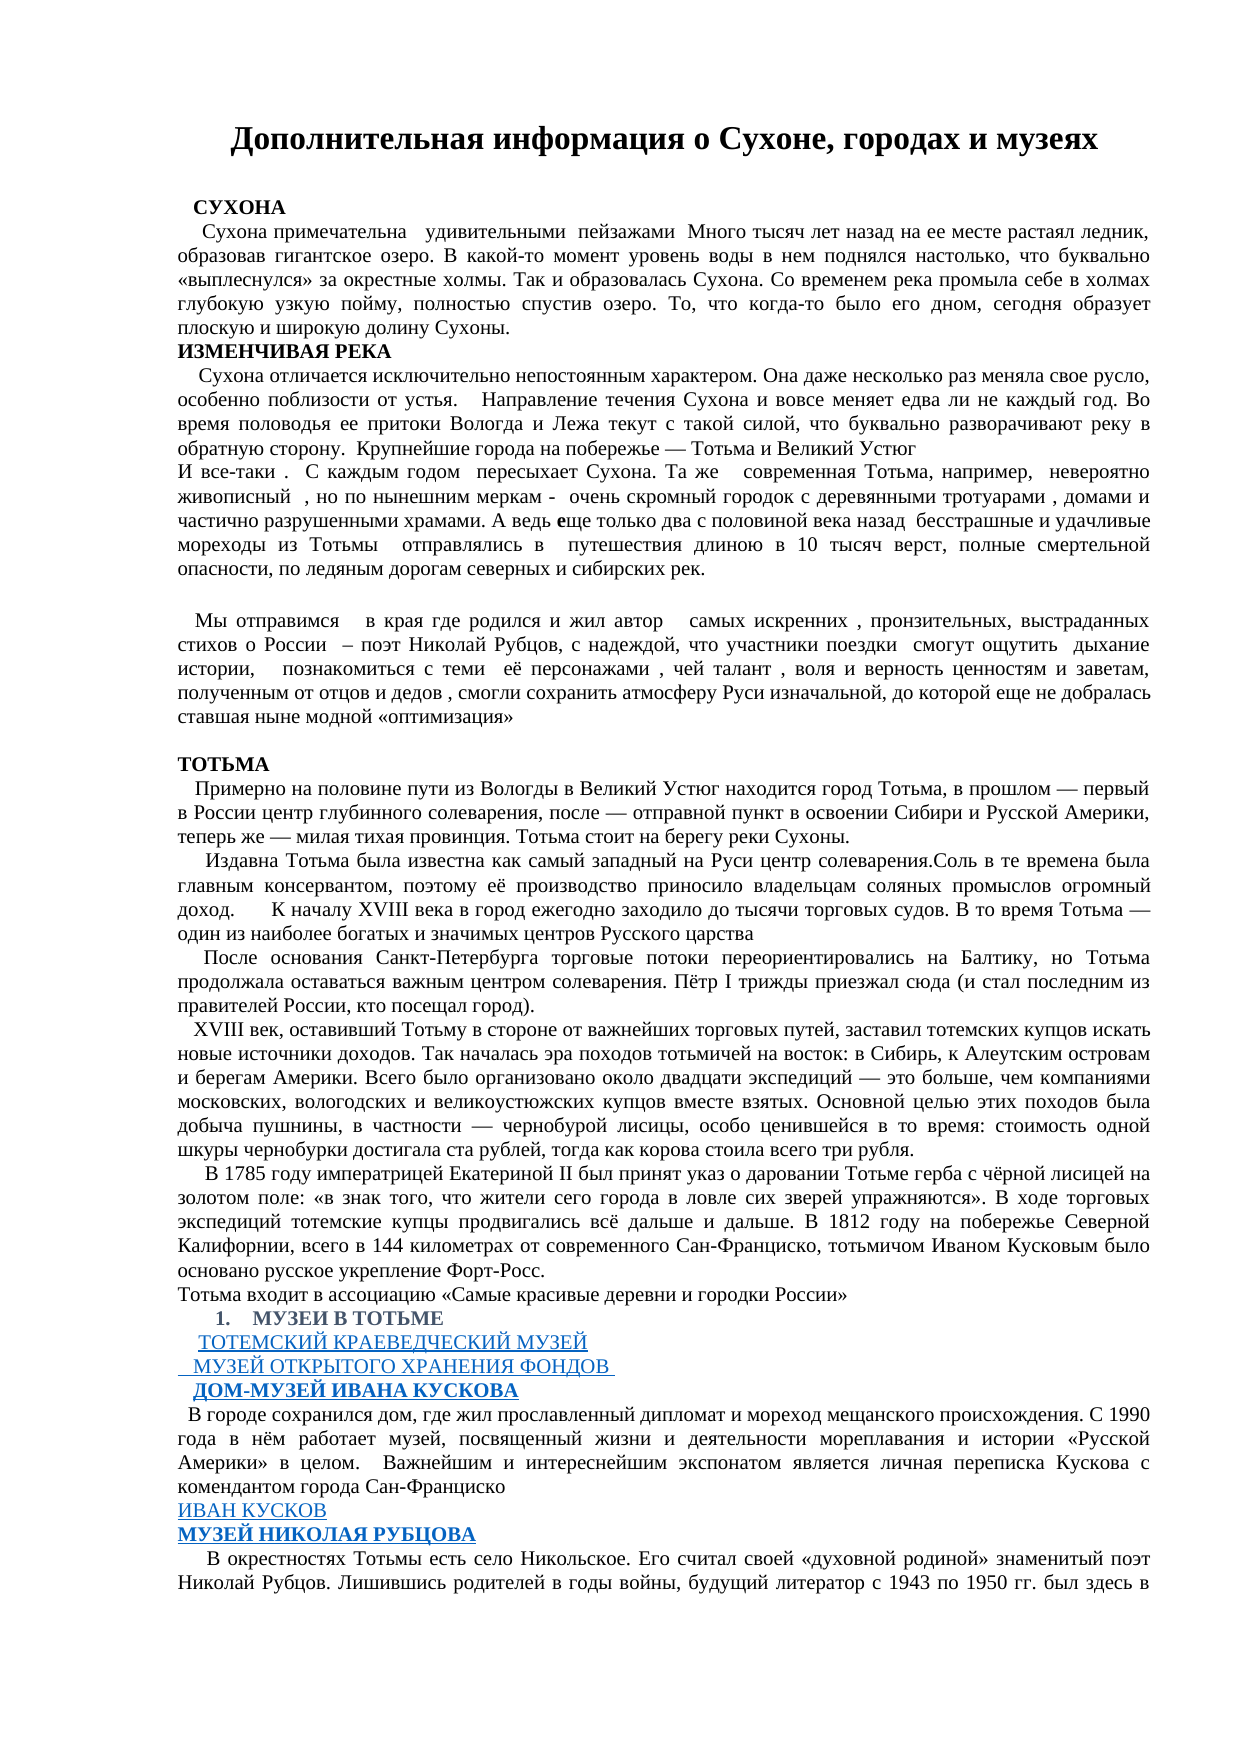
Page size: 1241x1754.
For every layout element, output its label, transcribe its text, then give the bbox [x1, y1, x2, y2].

text Примерно на половине пути из Вологды в Великий Устюг находится город Тотьма, в прошлом — первый в России центр глубинного солеварения, после — отправной пункт в освоении Сибири и Русской Америки, теперь же — милая тихая провинция. Тотьма стоит на берегу реки Сухоны. [177, 776, 1152, 848]
text Тотьма входит в ассоциацию «Самые красивые деревни и городки России» [177, 1282, 1152, 1306]
text Сухона отличается исключительно непостоянным характером. Она даже несколько раз меняла свое русло, особенно поблизости от устья. Направление течения Сухона и вовсе меняет едва ли не каждый год. Во время половодья ее притоки Вологда и Лежа текут с такой силой, что буквально разворачивают реку в обратную сторону. Крупнейшие города на побережье — Тотьма и Великий Устюг [177, 363, 1152, 459]
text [177, 1546, 1152, 1594]
text ДОМ-МУЗЕЙ ИВАНА КУСКОВА [177, 1378, 1152, 1402]
text МУЗЕЙ ОТКРЫТОГО ХРАНЕНИЯ ФОНДОВ [177, 1354, 1152, 1378]
text XVIII век, оставивший Тотьму в стороне от важнейших торговых путей, заставил тотемских купцов искать новые источники доходов. Так началась эра походов тотьмичей на восток: в Сибирь, к Алеутским островам и берегам Америки. Всего было организовано около двадцати экспедиций — это больше, чем компаниями московских, вологодских и великоустюжских купцов вместе взятых. Основной целью этих походов была добыча пушнины, в частности — чернобурой лисицы, особо ценившейся в то время: стоимость одной шкуры чернобурки достигала ста рублей, тогда как корова стоила всего три рубля. [177, 1017, 1152, 1161]
text Сухона примечательна удивительными пейзажами Много тысяч лет назад на ее месте растаял ледник, образовав гигантское озеро. В какой-то момент уровень воды в нем поднялся настолько, что буквально «выплеснулся» за окрестные холмы. Так и образовалась Сухона. Со временем река промыла себе в холмах глубокую узкую пойму, полностью спустив озеро. То, что когда-то было его дном, сегодня образует плоскую и широкую долину Сухоны. [177, 219, 1152, 339]
text ТОТЬМА [177, 752, 1152, 776]
text После основания Санкт-Петербурга торговые потоки переориентировались на Балтику, но Тотьма продолжала оставаться важным центром солеварения. Пётр I трижды приезжал сюда (и стал последним из правителей России, кто посещал город). [177, 945, 1152, 1017]
text В городе сохранился дом, где жил прославленный дипломат и мореход мещанского происхождения. С 1990 года в нём работает музей, посвященный жизни и деятельности мореплавания и истории «Русской Америки» в целом. Важнейшим и интереснейшим экспонатом является личная переписка Кускова с комендантом города Сан-Франциско [177, 1402, 1152, 1498]
text СУХОНА [177, 195, 1152, 219]
list МУЗЕИ В ТОТЬМЕ [215, 1306, 1152, 1330]
text Дополнительная информация о Сухоне, городах и музеях [177, 118, 1152, 156]
text И все-таки . С каждым годом пересыхает Сухона. Та же современная Тотьма, например, невероятно живописный , но по нынешним меркам - очень скромный городок с деревянными тротуарами , домами и частично разрушенными храмами. А ведь еще только два с половиной века назад бесстрашные и удачливые мореходы из Тотьмы отправлялись в путешествия длиною в 10 тысяч верст, полные смертельной опасности, по ледяным дорогам северных и сибирских рек. [177, 459, 1152, 580]
text ИВАН КУСКОВ [177, 1498, 1152, 1522]
text Издавна Тотьма была известна как самый западный на Руси центр солеварения.Соль в те времена была главным консервантом, поэтому её производство приносило владельцам соляных промыслов огромный доход. К началу XVIII века в город ежегодно заходило до тысячи торговых судов. В то время Тотьма — один из наиболее богатых и значимых центров Русского царства [177, 848, 1152, 945]
text ИЗМЕНЧИВАЯ РЕКА [177, 339, 1152, 363]
text В 1785 году императрицей Екатериной II был принят указ о даровании Тотьме герба с чёрной лисицей на золотом поле: «в знак того, что жители сего города в ловле сих зверей упражняются». В ходе торговых экспедиций тотемские купцы продвигались всё дальше и дальше. В 1812 году на побережье Северной Калифорнии, всего в 144 километрах от современного Сан-Франциско, тотьмичом Иваном Кусковым было основано русское укрепление Форт-Росс. [177, 1161, 1152, 1282]
text ТОТЕМСКИЙ КРАЕВЕДЧЕСКИЙ МУЗЕЙ [177, 1330, 1152, 1354]
text МУЗЕЙ НИКОЛАЯ РУБЦОВА [177, 1522, 1152, 1546]
text Мы отправимся в края где родился и жил автор самых искренних , пронзительных, выстраданных стихов о России – поэт Николай Рубцов, с надеждой, что участники поездки смогут ощутить дыхание истории, познакомиться с теми её персонажами , чей талант , воля и верность ценностям и заветам, полученным от отцов и дедов , смогли сохранить атмосферу Руси изначальной, до которой еще не добралась ставшая ныне модной «оптимизация» [177, 608, 1152, 728]
